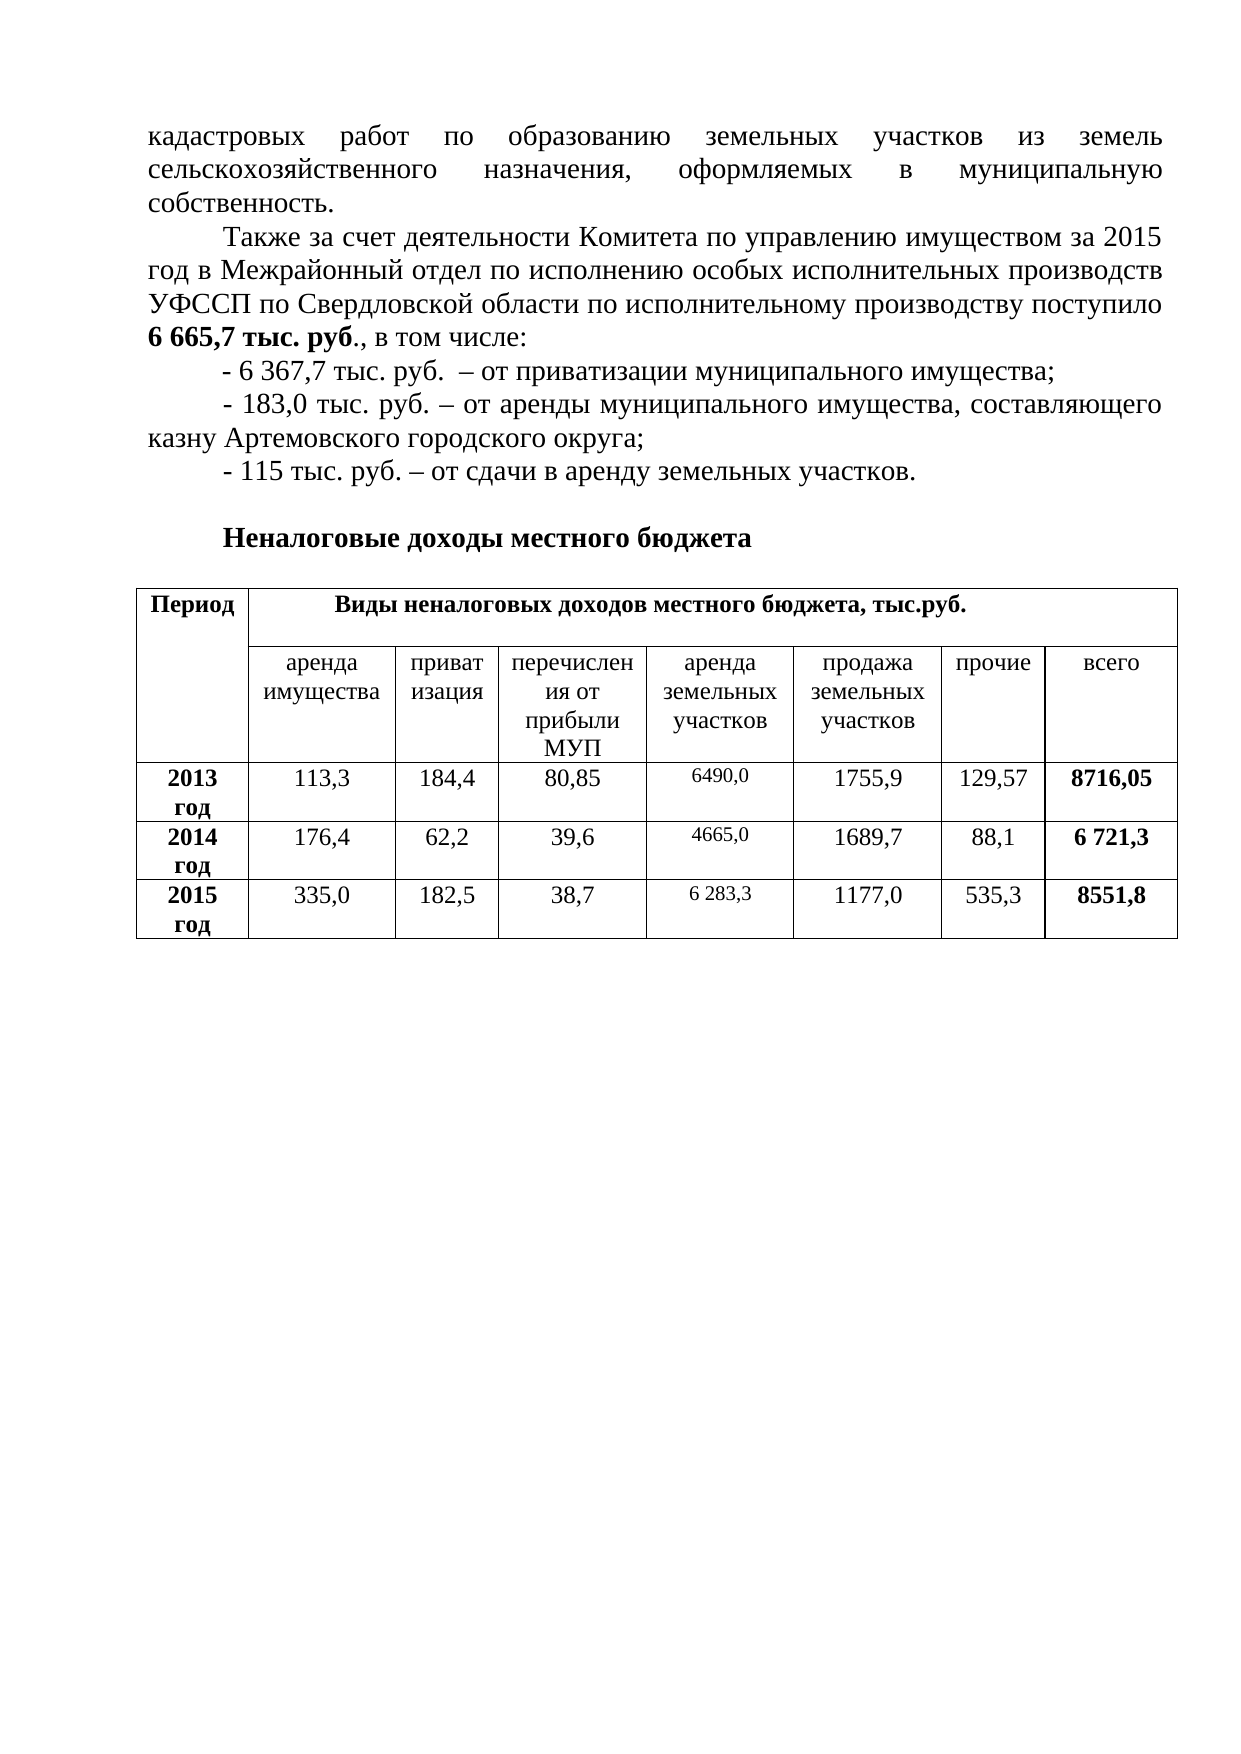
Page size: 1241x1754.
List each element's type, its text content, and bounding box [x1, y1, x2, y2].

table_cell 6 283,3 [647, 880, 793, 938]
text - 183,0 тыс. руб. – от аренды муниципального имущества, составляющего казну Артемовского городского округа; [148, 386, 1163, 453]
table_cell 176,4 [249, 822, 395, 879]
table_cell 8551,8 [1046, 880, 1177, 938]
table_cell 4665,0 [647, 822, 793, 879]
table_header Виды неналоговых доходов местного бюджета, тыс.руб. [249, 589, 1177, 646]
table_cell 1689,7 [794, 822, 941, 879]
table_cell 1755,9 [794, 763, 941, 821]
text Также за счет деятельности Комитета по управлению имуществом за 2015 год в Межрайонный отдел по исполнению особых исполнительных производств УФССП по Свердловской области по исполнительному производству поступило 6 665,7 тыс. руб., в том числе: [148, 219, 1163, 353]
text Неналоговые доходы местного бюджета [148, 521, 1163, 554]
table_cell 2015 год [137, 880, 248, 938]
table_cell перечисления от прибыли МУП [499, 647, 646, 762]
table_header Период [137, 589, 248, 762]
table_cell 113,3 [249, 763, 395, 821]
table_cell 182,5 [396, 880, 498, 938]
table_cell прочие [942, 647, 1044, 762]
table_cell 2014 год [137, 822, 248, 879]
table_cell 62,2 [396, 822, 498, 879]
table_cell 335,0 [249, 880, 395, 938]
table_cell 39,6 [499, 822, 646, 879]
table_cell аренда имущества [249, 647, 395, 762]
table_cell аренда земельных участков [647, 647, 793, 762]
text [148, 118, 1163, 219]
table_cell всего [1046, 647, 1177, 762]
table_cell 1177,0 [794, 880, 941, 938]
table_cell продажа земельных участков [794, 647, 941, 762]
text - 115 тыс. руб. – от сдачи в аренду земельных участков. [148, 453, 1163, 487]
table_cell 80,85 [499, 763, 646, 821]
table_cell 8716,05 [1046, 763, 1177, 821]
table_cell 184,4 [396, 763, 498, 821]
table_cell 2013 год [137, 763, 248, 821]
text - 6 367,7 тыс. руб. – от приватизации муниципального имущества; [148, 353, 1163, 386]
table_cell приватизация [396, 647, 498, 762]
table_cell 38,7 [499, 880, 646, 938]
table_cell 6490,0 [647, 763, 793, 821]
table_cell 535,3 [942, 880, 1044, 938]
table_cell 129,57 [942, 763, 1044, 821]
table_cell 88,1 [942, 822, 1044, 879]
table_cell 6 721,3 [1046, 822, 1177, 879]
